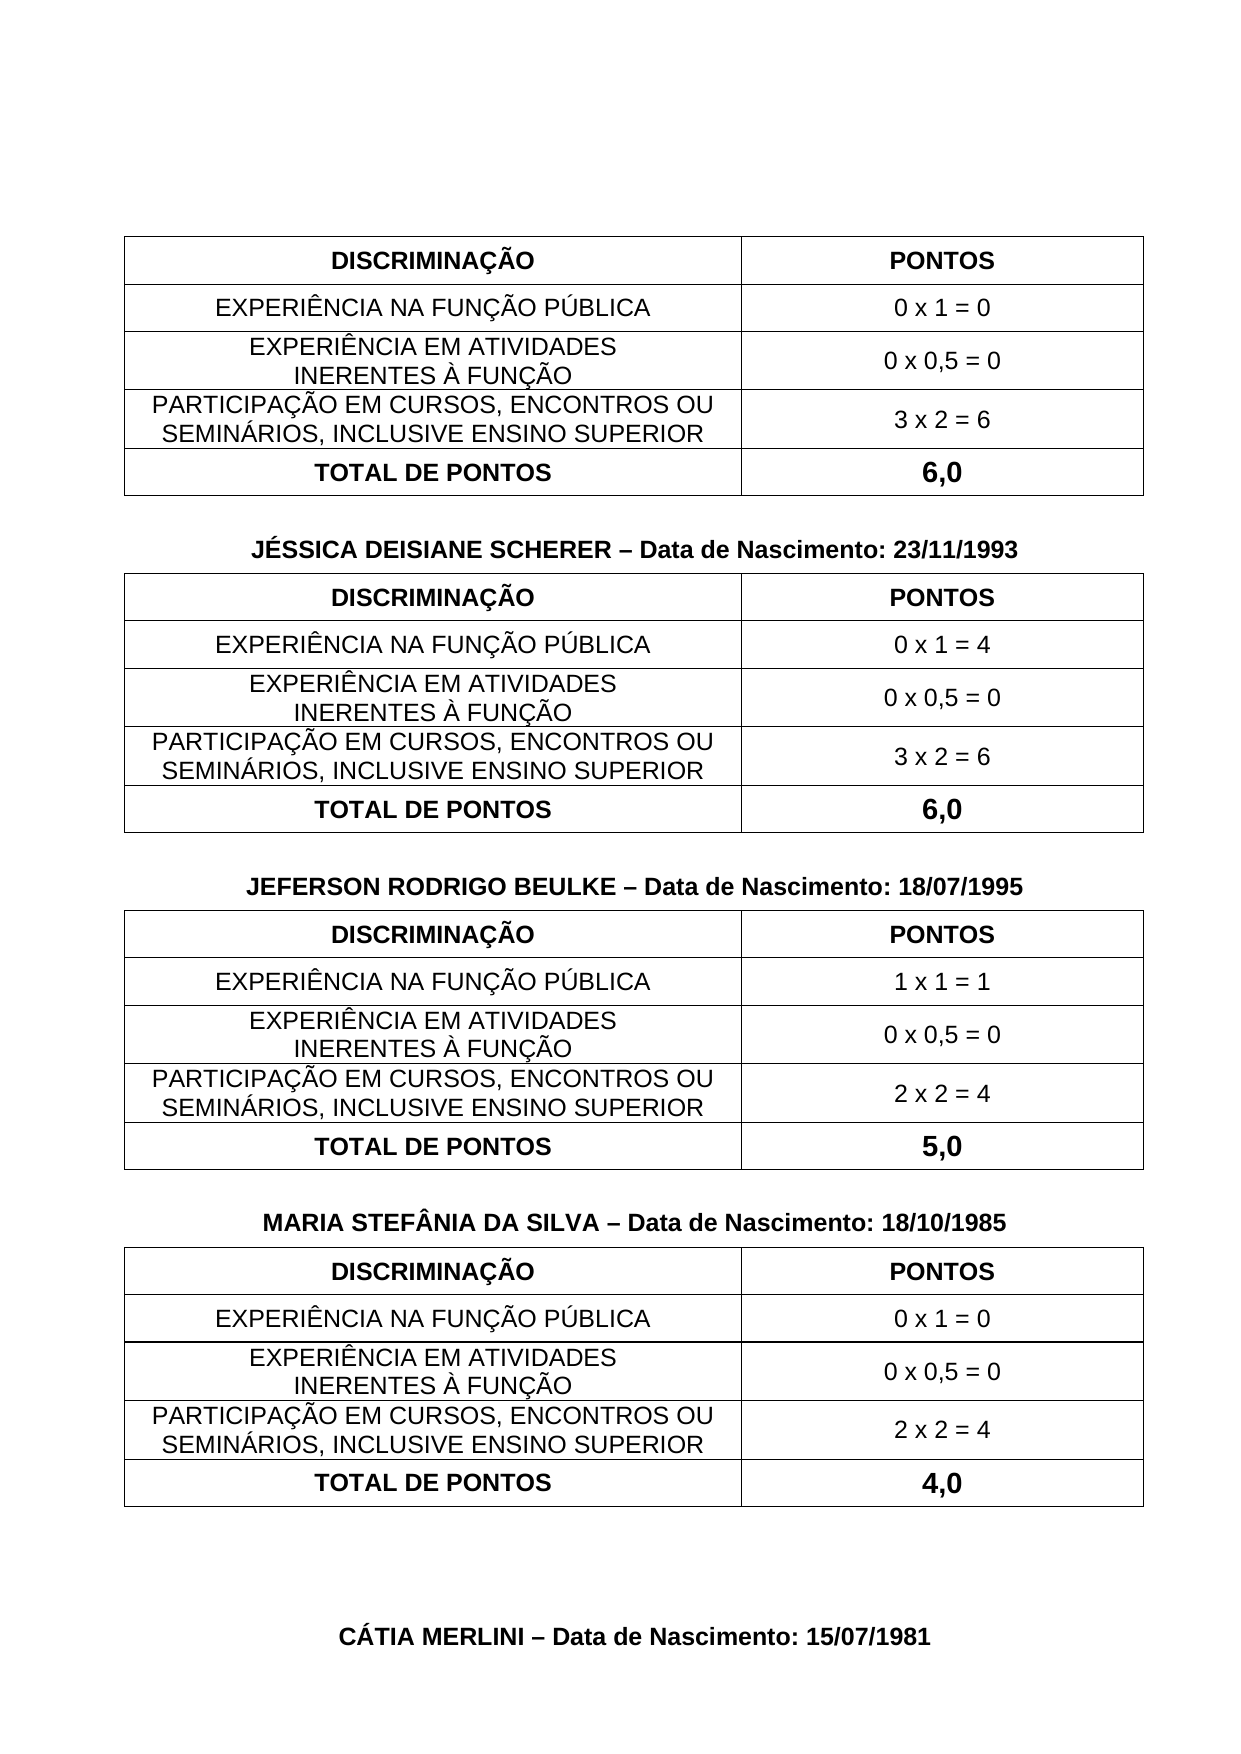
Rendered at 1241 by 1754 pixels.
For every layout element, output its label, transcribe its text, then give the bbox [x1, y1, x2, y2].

table_cell EXPERIÊNCIA NA FUNÇÃO PÚBLICA [125, 285, 741, 331]
table_cell 4,0 [742, 1460, 1143, 1506]
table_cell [125, 1343, 741, 1400]
table_cell TOTAL DE PONTOS [125, 1123, 741, 1169]
table_cell 6,0 [742, 449, 1143, 495]
table_cell 1 x 1 = 1 [742, 958, 1143, 1004]
table_cell TOTAL DE PONTOS [125, 786, 741, 832]
table_cell EXPERIÊNCIA EM ATIVIDADES INERENTES À FUNÇÃO [125, 1006, 741, 1063]
table_header PONTOS [742, 574, 1143, 620]
table_cell TOTAL DE PONTOS [125, 1460, 741, 1506]
table_cell 0 x 1 = 4 [742, 621, 1143, 668]
text CÁTIA MERLINI – Data de Nascimento: 15/07/1981 [136, 1622, 1134, 1651]
table_cell PARTICIPAÇÃO EM CURSOS, ENCONTROS OU SEMINÁRIOS, INCLUSIVE ENSINO SUPERIOR [125, 1064, 741, 1122]
table_header PONTOS [742, 911, 1143, 957]
table_cell EXPERIÊNCIA NA FUNÇÃO PÚBLICA [125, 621, 741, 668]
table_header DISCRIMINAÇÃO [125, 911, 741, 957]
table_cell 6,0 [742, 786, 1143, 832]
table_cell 3 x 2 = 6 [742, 390, 1143, 448]
table_header PONTOS [742, 1248, 1143, 1294]
table_cell EXPERIÊNCIA EM ATIVIDADES INERENTES À FUNÇÃO [125, 669, 741, 726]
table_cell 0 x 0,5 = 0 [742, 1343, 1143, 1400]
table_cell 5,0 [742, 1123, 1143, 1169]
table_cell EXPERIÊNCIA NA FUNÇÃO PÚBLICA [125, 1295, 741, 1341]
table_header DISCRIMINAÇÃO [125, 574, 741, 620]
table_cell PARTICIPAÇÃO EM CURSOS, ENCONTROS OU SEMINÁRIOS, INCLUSIVE ENSINO SUPERIOR [125, 727, 741, 785]
table_header DISCRIMINAÇÃO [125, 237, 741, 283]
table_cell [125, 390, 741, 448]
table_cell 2 x 2 = 4 [742, 1064, 1143, 1122]
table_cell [125, 1401, 741, 1458]
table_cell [125, 332, 741, 389]
table_cell 2 x 2 = 4 [742, 1401, 1143, 1458]
table_cell 0 x 0,5 = 0 [742, 1006, 1143, 1063]
text JÉSSICA DEISIANE SCHERER – Data de Nascimento: 23/11/1993 [136, 535, 1134, 563]
table_cell 0 x 1 = 0 [742, 1295, 1143, 1341]
table_cell 0 x 0,5 = 0 [742, 669, 1143, 726]
table_cell TOTAL DE PONTOS [125, 449, 741, 495]
table_cell 0 x 0,5 = 0 [742, 332, 1143, 389]
table_cell 3 x 2 = 6 [742, 727, 1143, 785]
table_cell EXPERIÊNCIA NA FUNÇÃO PÚBLICA [125, 958, 741, 1004]
text JEFERSON RODRIGO BEULKE – Data de Nascimento: 18/07/1995 [136, 872, 1134, 900]
table_cell 0 x 1 = 0 [742, 285, 1143, 331]
table_header DISCRIMINAÇÃO [125, 1248, 741, 1294]
table_header PONTOS [742, 237, 1143, 283]
text MARIA STEFÂNIA DA SILVA – Data de Nascimento: 18/10/1985 [136, 1208, 1134, 1237]
